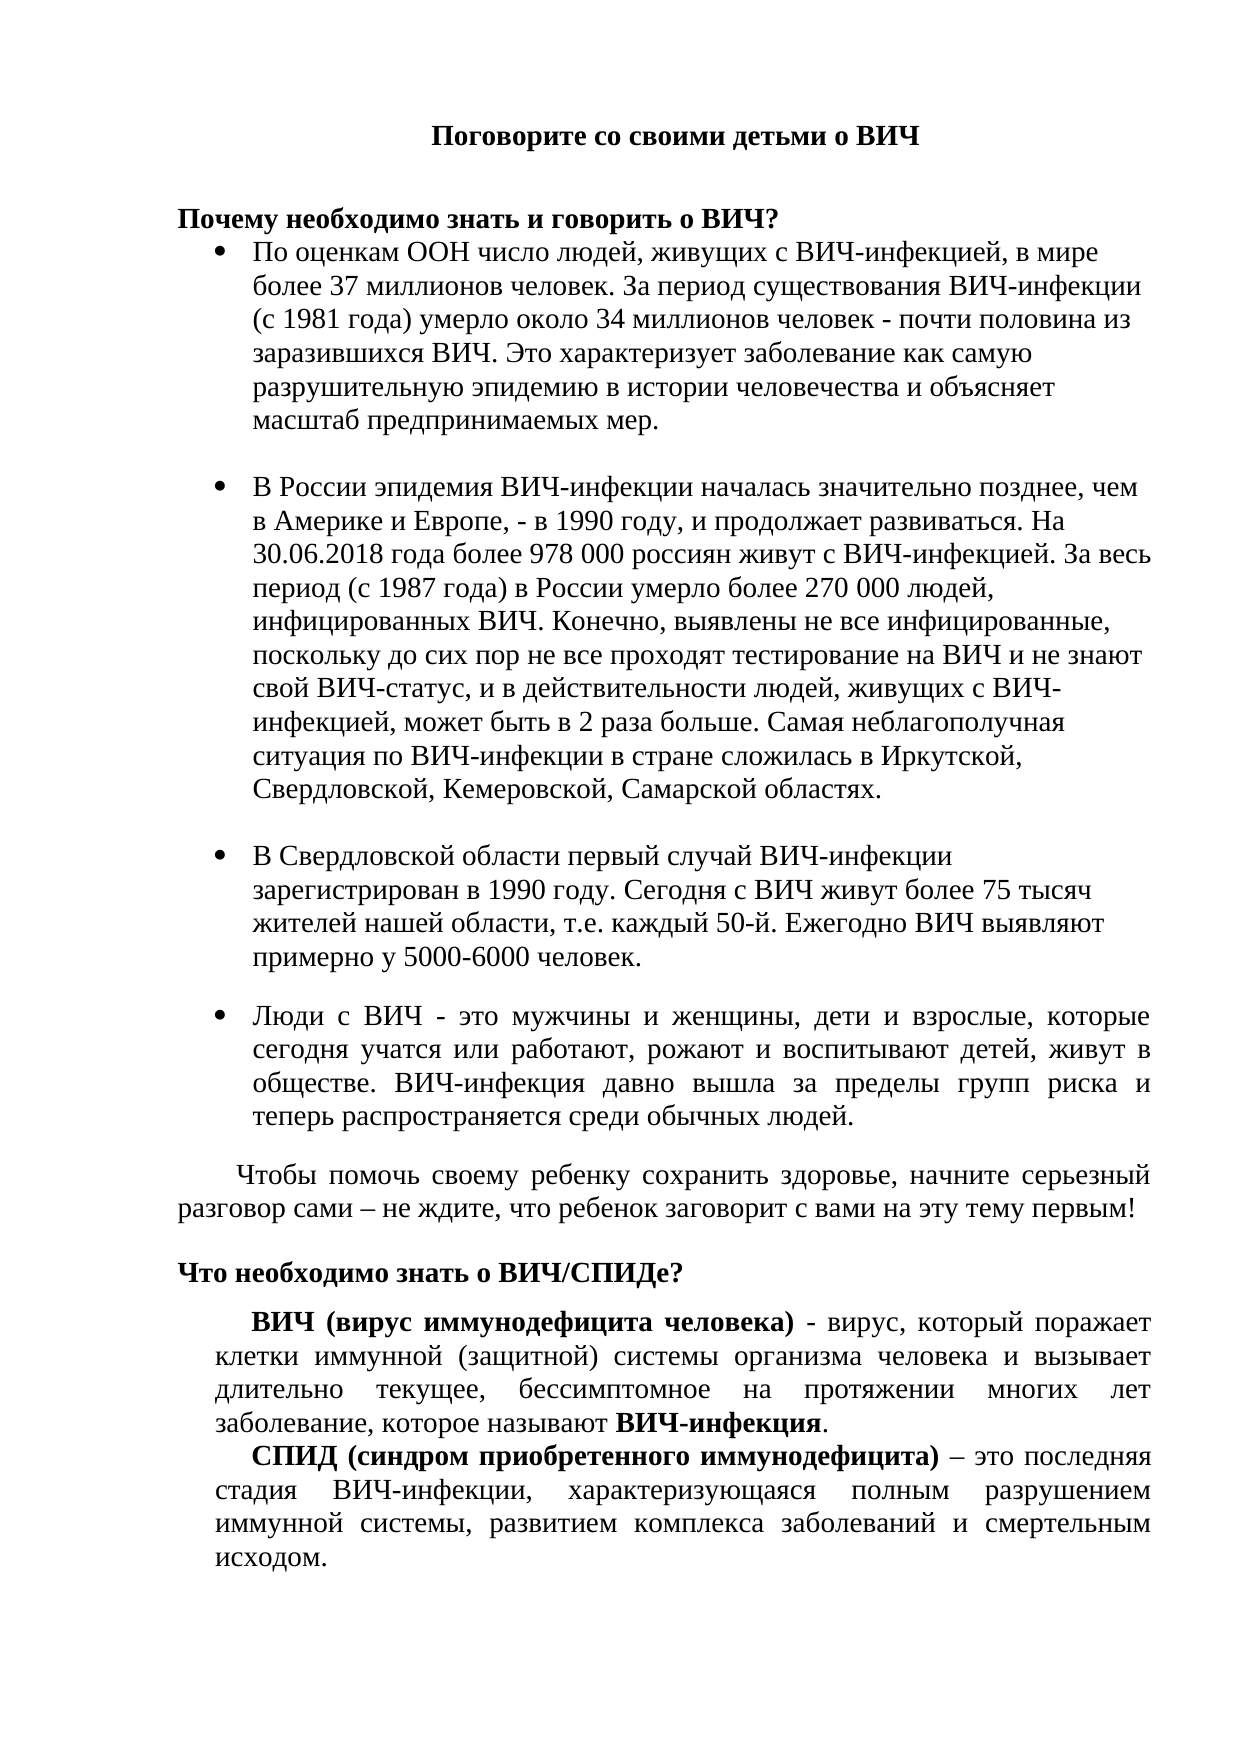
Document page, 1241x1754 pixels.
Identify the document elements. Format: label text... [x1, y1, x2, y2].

text СПИД (синдром приобретенного иммунодефицита) – это последняя стадия ВИЧ-инфекции, характеризующаяся полным разрушением иммунной системы, развитием комплекса заболеваний и смертельным исходом. [215, 1438, 1152, 1573]
text Что необходимо знать о ВИЧ/СПИДе? [177, 1255, 1152, 1289]
list В Свердловской области первый случай ВИЧ-инфекции зарегистрирован в 1990 году. Сегодня с ВИЧ живут более 75 тысяч жителей нашей области, т.е. каждый 50-й. Ежегодно ВИЧ выявляют примерно у 5000-6000 человек. [215, 838, 1152, 973]
list По оценкам ООН число людей, живущих с ВИЧ-инфекцией, в мире более 37 миллионов человек. За период существования ВИЧ-инфекции (с 1981 года) умерло около 34 миллионов человек - почти половина из заразившихся ВИЧ. Это характеризует заболевание как самую разрушительную эпидемию в истории человечества и объясняет масштаб предпринимаемых мер. [215, 234, 1152, 436]
text Поговорите со своими детьми о ВИЧ [177, 118, 1152, 152]
list Люди с ВИЧ - это мужчины и женщины, дети и взрослые, которые сегодня учатся или работают, рожают и воспитывают детей, живут в обществе. ВИЧ-инфекция давно вышла за пределы групп риска и теперь распространяется среди обычных людей. [215, 998, 1152, 1132]
text Почему необходимо знать и говорить о ВИЧ? [177, 201, 1152, 234]
list В России эпидемия ВИЧ-инфекции началась значительно позднее, чем в Америке и Европе, - в 1990 году, и продолжает развиваться. На 30.06.2018 года более 978 000 россиян живут с ВИЧ-инфекцией. За весь период (с 1987 года) в России умерло более 270 000 людей, инфицированных ВИЧ. Конечно, выявлены не все инфицированные, поскольку до сих пор не все проходят тестирование на ВИЧ и не знают свой ВИЧ-статус, и в действительности людей, живущих с ВИЧ-инфекцией, может быть в 2 раза больше. Самая неблагополучная ситуация по ВИЧ-инфекции в стране сложилась в Иркутской, Свердловской, Кемеровской, Самарской областях. [215, 469, 1152, 805]
text ВИЧ (вирус иммунодефицита человека) - вирус, который поражает клетки иммунной (защитной) системы организма человека и вызывает длительно текущее, бессимптомное на протяжении многих лет заболевание, которое называют ВИЧ-инфекция. [215, 1304, 1152, 1438]
text Чтобы помочь своему ребенку сохранить здоровье, начните серьезный разговор сами – не ждите, что ребенок заговорит с вами на эту тему первым! [177, 1157, 1152, 1224]
